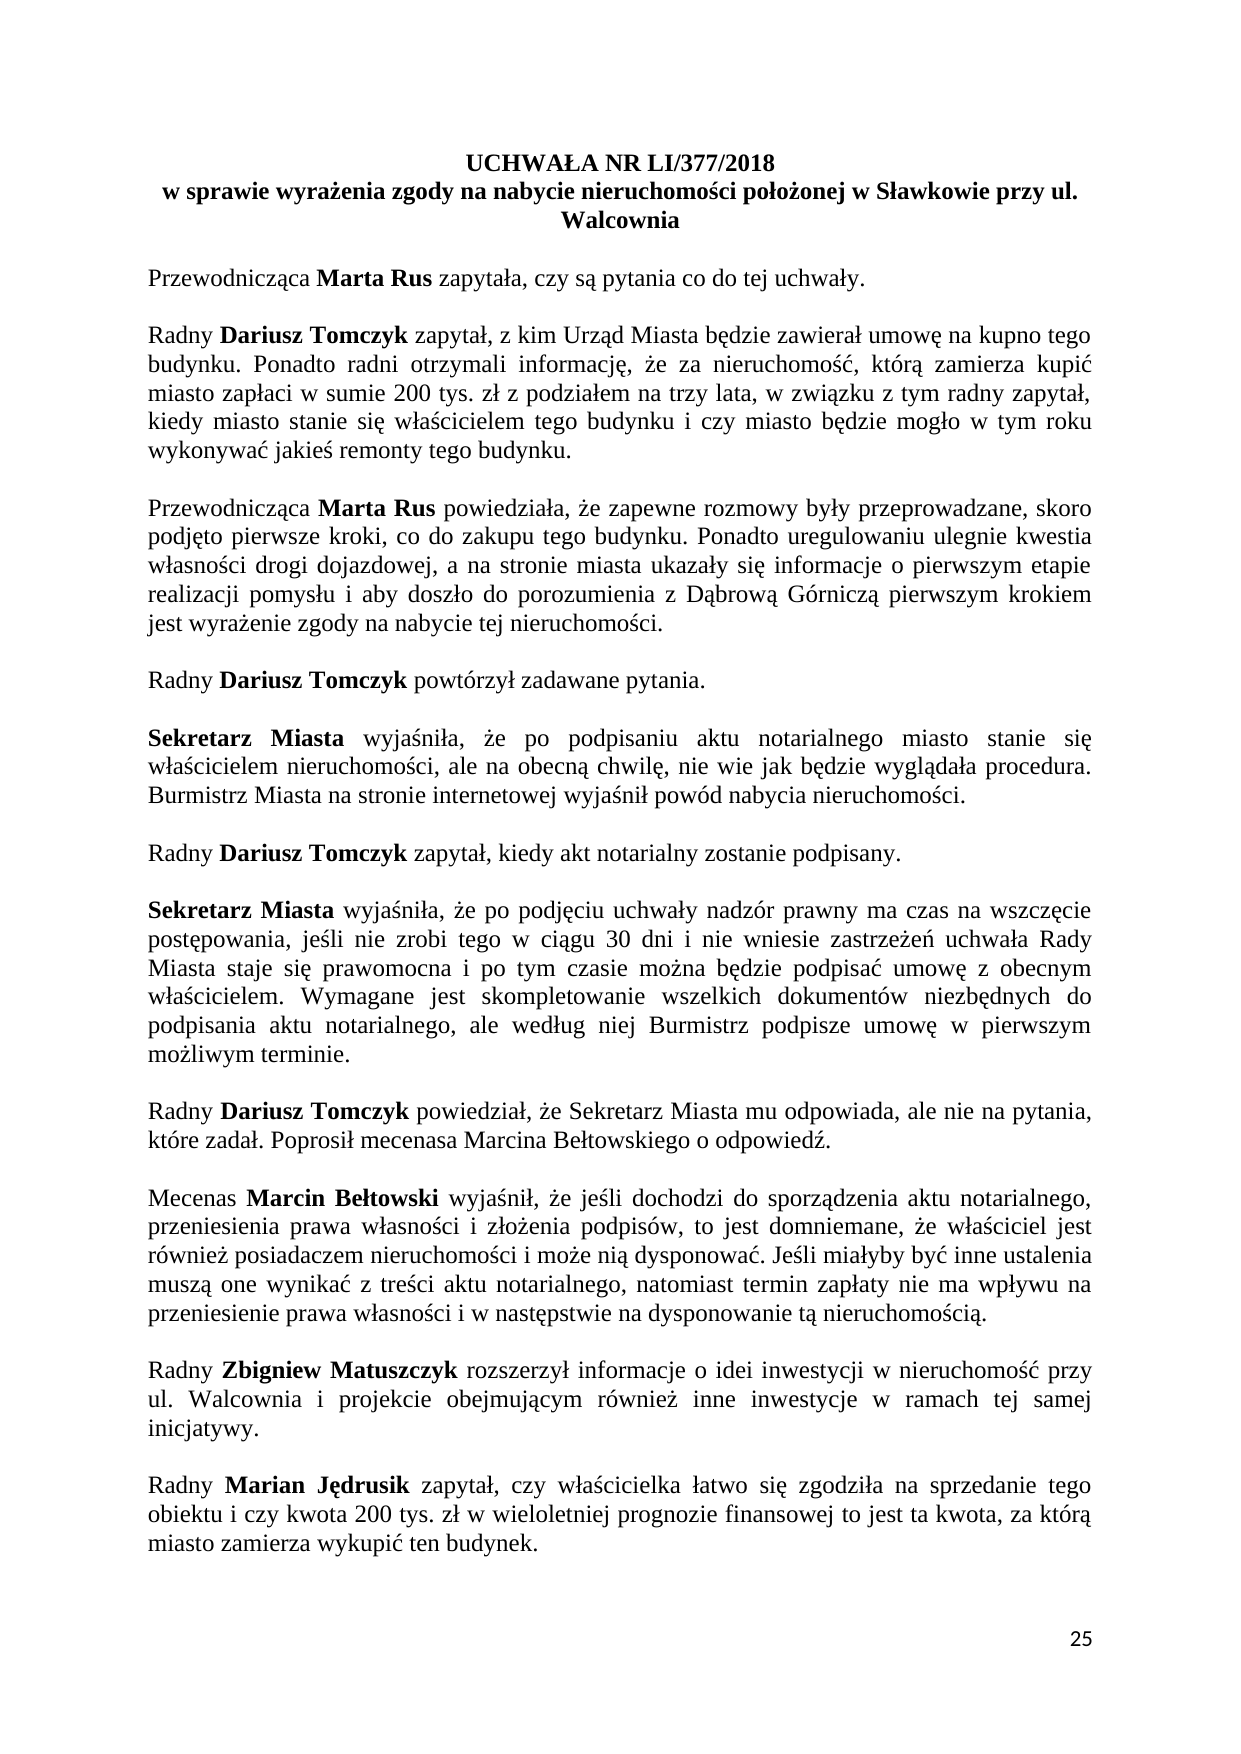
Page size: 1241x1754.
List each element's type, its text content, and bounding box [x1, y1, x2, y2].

text Radny Dariusz Tomczyk zapytał, kiedy akt notarialny zostanie podpisany. [148, 838, 1093, 866]
text Mecenas Marcin Bełtowski wyjaśnił, że jeśli dochodzi do sporządzenia aktu notarialnego, przeniesienia prawa własności i złożenia podpisów, to jest domniemane, że właściciel jest również posiadaczem nieruchomości i może nią dysponować. Jeśli miałyby być inne ustalenia muszą one wynikać z treści aktu notarialnego, natomiast termin zapłaty nie ma wpływu na przeniesienie prawa własności i w następstwie na dysponowanie tą nieruchomością. [148, 1183, 1093, 1326]
text UCHWAŁA NR LI/377/2018 [148, 148, 1093, 176]
text Przewodnicząca Marta Rus powiedziała, że zapewne rozmowy były przeprowadzane, skoro podjęto pierwsze kroki, co do zakupu tego budynku. Ponadto uregulowaniu ulegnie kwestia własności drogi dojazdowej, a na stronie miasta ukazały się informacje o pierwszym etapie realizacji pomysłu i aby doszło do porozumienia z Dąbrową Górniczą pierwszym krokiem jest wyrażenie zgody na nabycie tej nieruchomości. [148, 493, 1093, 636]
text Przewodnicząca Marta Rus zapytała, czy są pytania co do tej uchwały. [148, 263, 1093, 291]
text Sekretarz Miasta wyjaśniła, że po podjęciu uchwały nadzór prawny ma czas na wszczęcie postępowania, jeśli nie zrobi tego w ciągu 30 dni i nie wniesie zastrzeżeń uchwała Rady Miasta staje się prawomocna i po tym czasie można będzie podpisać umowę z obecnym właścicielem. Wymagane jest skompletowanie wszelkich dokumentów niezbędnych do podpisania aktu notarialnego, ale według niej Burmistrz podpisze umowę w pierwszym możliwym terminie. [148, 895, 1093, 1068]
text Sekretarz Miasta wyjaśniła, że po podpisaniu aktu notarialnego miasto stanie się właścicielem nieruchomości, ale na obecną chwilę, nie wie jak będzie wyglądała procedura. Burmistrz Miasta na stronie internetowej wyjaśnił powód nabycia nieruchomości. [148, 723, 1093, 809]
text Radny Dariusz Tomczyk powtórzył zadawane pytania. [148, 665, 1093, 694]
text Radny Dariusz Tomczyk powiedział, że Sekretarz Miasta mu odpowiada, ale nie na pytania, które zadał. Poprosił mecenasa Marcina Bełtowskiego o odpowiedź. [148, 1096, 1093, 1154]
text Radny Dariusz Tomczyk zapytał, z kim Urząd Miasta będzie zawierał umowę na kupno tego budynku. Ponadto radni otrzymali informację, że za nieruchomość, którą zamierza kupić miasto zapłaci w sumie 200 tys. zł z podziałem na trzy lata, w związku z tym radny zapytał, kiedy miasto stanie się właścicielem tego budynku i czy miasto będzie mogło w tym roku wykonywać jakieś remonty tego budynku. [148, 320, 1093, 464]
text Radny Zbigniew Matuszczyk rozszerzył informacje o idei inwestycji w nieruchomość przy ul. Walcownia i projekcie obejmującym również inne inwestycje w ramach tej samej inicjatywy. [148, 1355, 1093, 1441]
text w sprawie wyrażenia zgody na nabycie nieruchomości położonej w Sławkowie przy ul. Walcownia [148, 176, 1093, 234]
text Radny Marian Jędrusik zapytał, czy właścicielka łatwo się zgodziła na sprzedanie tego obiektu i czy kwota 200 tys. zł w wieloletniej prognozie finansowej to jest ta kwota, za którą miasto zamierza wykupić ten budynek. [148, 1470, 1093, 1556]
